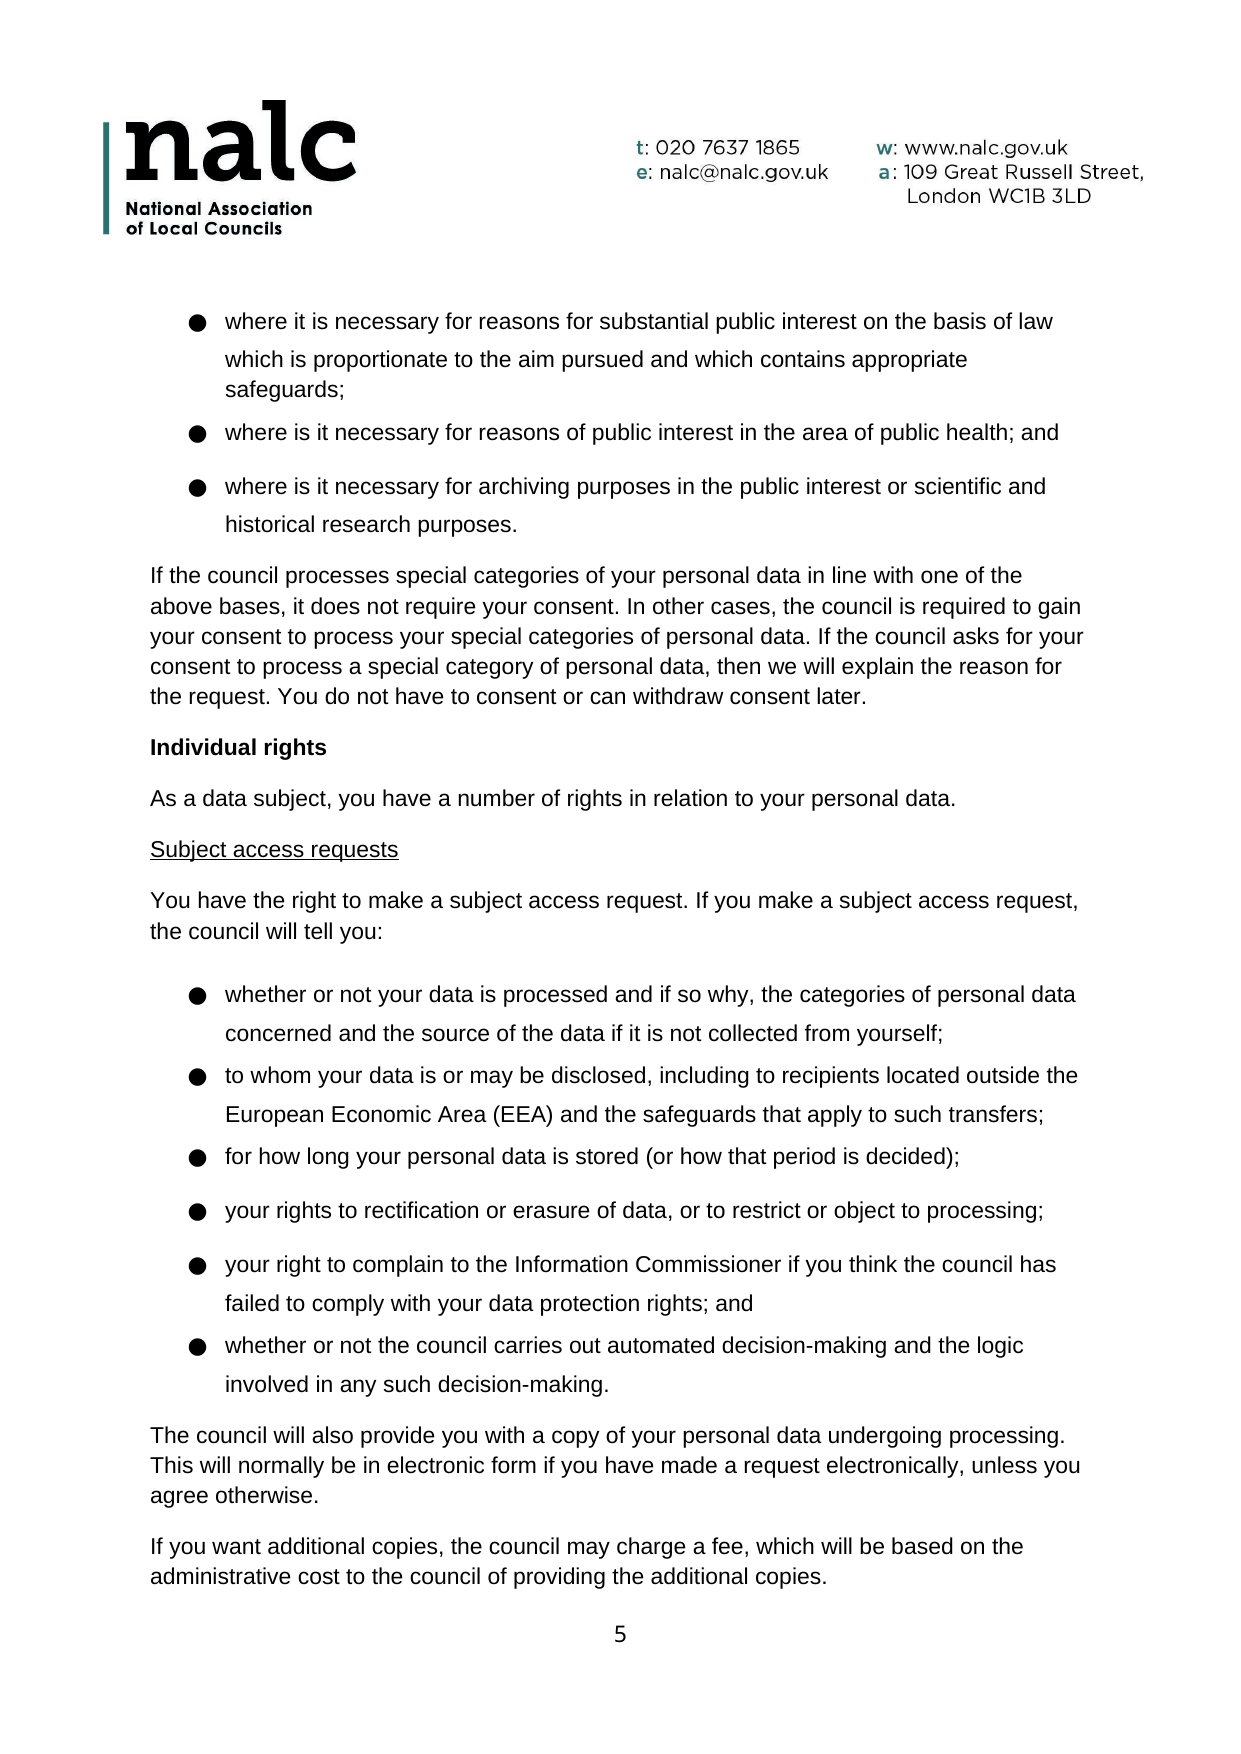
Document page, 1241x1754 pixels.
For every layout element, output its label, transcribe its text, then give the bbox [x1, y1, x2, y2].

text You have the right to make a subject access request. If you make a subject access request, the council will tell you: [150, 887, 1090, 944]
text If you want additional copies, the council may charge a fee, which will be based on the administrative cost to the council of providing the additional copies. [150, 1533, 1090, 1590]
list to whom your data is or may be disclosed, including to recipients located outside the European Economic Area (EEA) and the safeguards that apply to such transfers; [187, 1050, 1090, 1127]
list your rights to rectification or erasure of data, or to restrict or object to processing; [187, 1185, 1090, 1232]
text If the council processes special categories of your personal data in line with one of the above bases, it does not require your consent. In other cases, the council is required to gain your consent to process your special categories of personal data. If the council asks for your consent to process a special category of personal data, then we will explain the reason for the request. You do not have to consent or can withdraw consent later. [150, 562, 1090, 710]
picture [103, 100, 1144, 235]
list where is it necessary for reasons of public interest in the area of public health; and [187, 407, 1090, 454]
list for how long your personal data is stored (or how that period is decided); [187, 1131, 1090, 1178]
text Subject access requests [150, 836, 1090, 863]
text The council will also provide you with a copy of your personal data undergoing processing. This will normally be in electronic form if you have made a request electronically, unless you agree otherwise. [150, 1422, 1090, 1508]
list your right to complain to the Information Commissioner if you think the council has failed to comply with your data protection rights; and [187, 1239, 1090, 1316]
list whether or not the council carries out automated decision-making and the logic involved in any such decision-making. [187, 1320, 1090, 1397]
text Individual rights [150, 734, 1090, 761]
list where is it necessary for archiving purposes in the public interest or scientific and historical research purposes. [187, 461, 1090, 538]
list whether or not your data is processed and if so why, the categories of personal data concerned and the source of the data if it is not collected from yourself; [187, 969, 1090, 1046]
list where it is necessary for reasons for substantial public interest on the basis of law which is proportionate to the aim pursued and which contains appropriate safeguards; [187, 295, 1090, 403]
text As a data subject, you have a number of rights in relation to your personal data. [150, 785, 1090, 812]
